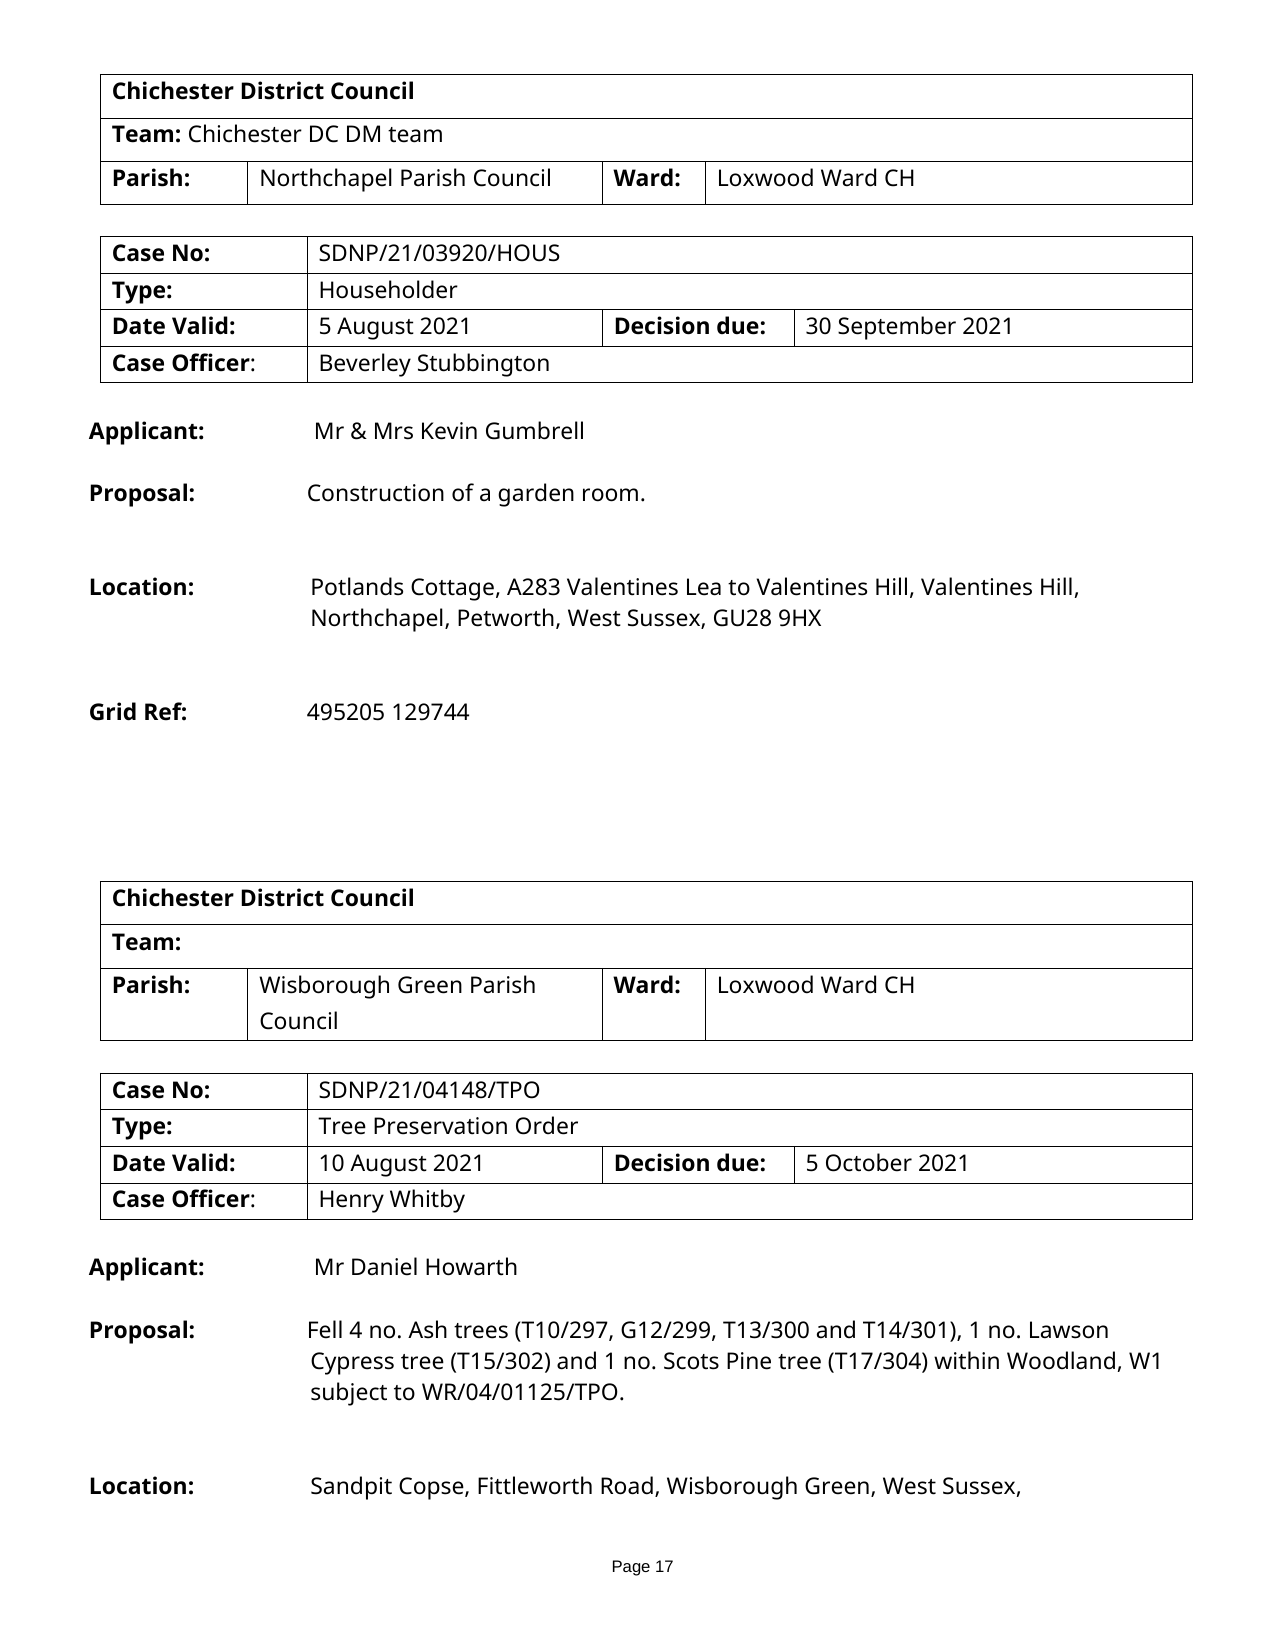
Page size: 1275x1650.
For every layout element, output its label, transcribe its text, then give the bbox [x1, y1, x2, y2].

text Applicant: Mr Daniel Howarth [89, 1251, 1196, 1282]
table_cell Case Officer: [101, 1184, 307, 1219]
table_cell Team: [101, 925, 1192, 968]
table_header Case No: [101, 1074, 307, 1109]
table_cell Householder [308, 274, 1192, 309]
table_cell Wisborough Green Parish Council [248, 969, 602, 1040]
table_cell Northchapel Parish Council [248, 162, 602, 204]
table_header Chichester District Council [101, 882, 1192, 924]
table_cell Type: [101, 1110, 307, 1146]
text Location: Potlands Cottage, A283 Valentines Lea to Valentines Hill, Valentines Hill, Northchapel, Petworth, West Sussex, GU28 9HX [89, 571, 1196, 633]
table_cell Type: [101, 274, 307, 309]
table_cell Date Valid: [101, 310, 307, 346]
table_cell Ward: [603, 969, 705, 1040]
table_header SDNP/21/03920/HOUS [308, 237, 1192, 273]
table_cell 5 October 2021 [795, 1147, 1192, 1182]
table_cell Parish: [101, 162, 247, 204]
table_cell Loxwood Ward CH [706, 969, 1192, 1040]
table_cell Tree Preservation Order [308, 1110, 1192, 1146]
table_cell 5 August 2021 [308, 310, 602, 346]
table_cell Case Officer: [101, 347, 307, 382]
table_cell Beverley Stubbington [308, 347, 1192, 382]
table_cell Decision due: [603, 1147, 794, 1182]
table_cell 10 August 2021 [308, 1147, 602, 1182]
text Location: Sandpit Copse, Fittleworth Road, Wisborough Green, West Sussex, [89, 1470, 1196, 1501]
table_cell Loxwood Ward CH [706, 162, 1192, 204]
table_header Chichester District Council [101, 75, 1192, 117]
text Grid Ref: 495205 129744 [89, 696, 1196, 727]
table_cell Parish: [101, 969, 247, 1040]
table_cell Date Valid: [101, 1147, 307, 1182]
table_cell Ward: [603, 162, 705, 204]
text Proposal: Construction of a garden room. [89, 477, 1196, 508]
table_cell 30 September 2021 [795, 310, 1192, 346]
table_cell Team: Chichester DC DM team [101, 119, 1192, 161]
table_cell Henry Whitby [308, 1184, 1192, 1219]
text Applicant: Mr & Mrs Kevin Gumbrell [89, 414, 1196, 446]
text Proposal: Fell 4 no. Ash trees (T10/297, G12/299, T13/300 and T14/301), 1 no. Lawson Cypress tree (T15/302) and 1 no. Scots Pine tree (T17/304) within Woodland, W1 subject to WR/04/01125/TPO. [89, 1314, 1196, 1407]
table_header Case No: [101, 237, 307, 273]
table_cell Decision due: [603, 310, 794, 346]
table_header SDNP/21/04148/TPO [308, 1074, 1192, 1109]
